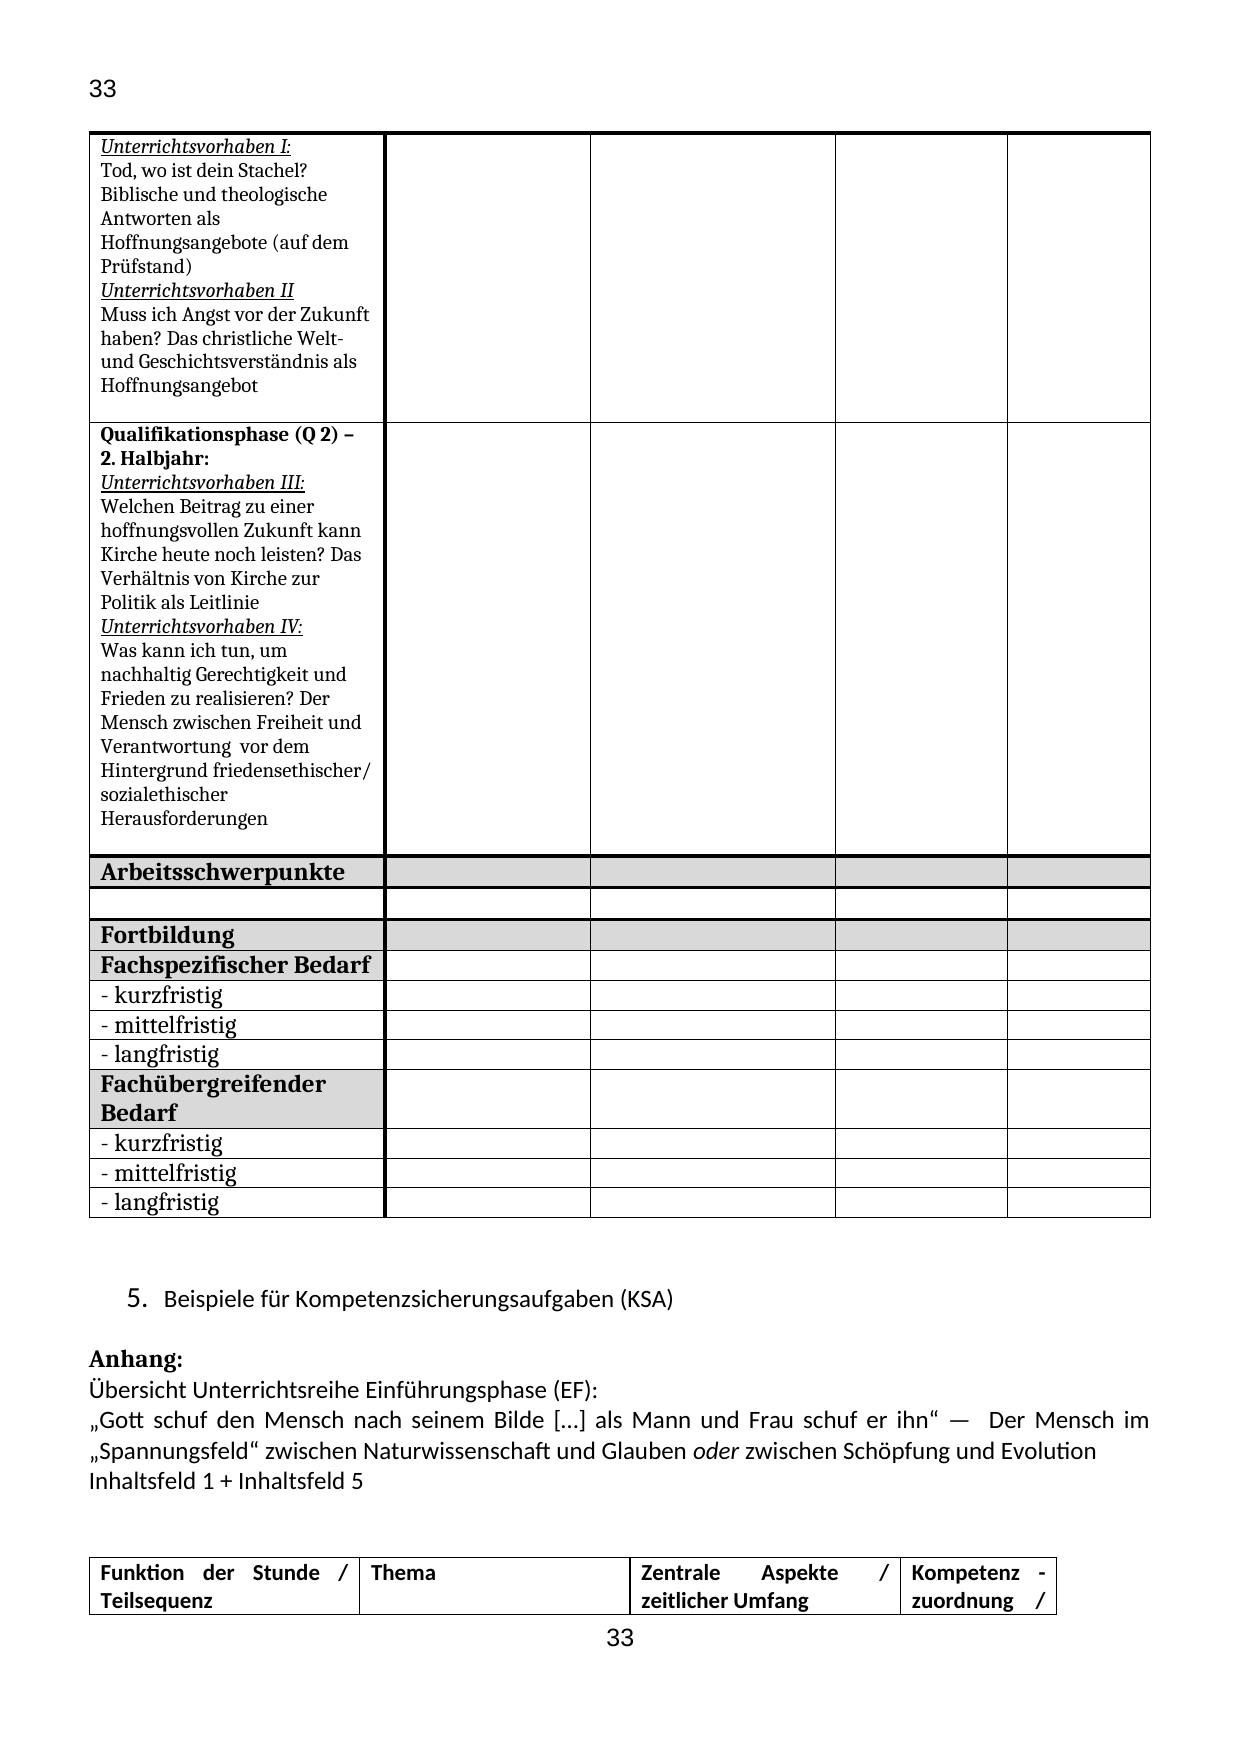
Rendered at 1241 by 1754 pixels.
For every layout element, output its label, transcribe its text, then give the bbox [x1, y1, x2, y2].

table_cell [836, 1159, 1007, 1187]
table_cell [1008, 135, 1150, 422]
table_cell - langfristig [90, 1040, 383, 1069]
text „Gott schuf den Mensch nach seinem Bilde […] als Mann und Frau schuf er ihn“ — Der Mensch im „Spannungsfeld“ zwischen Naturwissenschaft und Glauben oder zwischen Schöpfung und Evolution [89, 1404, 1152, 1466]
table_cell [1008, 921, 1150, 950]
table_cell [387, 423, 590, 854]
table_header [901, 1558, 1056, 1614]
table_cell [591, 889, 835, 918]
table_cell [836, 1011, 1007, 1039]
table_cell [591, 135, 835, 422]
table_cell [836, 423, 1007, 854]
table_cell [591, 951, 835, 980]
table_cell [836, 135, 1007, 422]
table_cell [387, 135, 590, 422]
table_header Thema [360, 1558, 629, 1614]
list Beispiele für Kompetenzsicherungsaufgaben (KSA) [126, 1279, 1152, 1315]
table_cell Arbeitsschwerpunkte [90, 858, 383, 886]
table_cell [387, 858, 590, 886]
table_cell [591, 1040, 835, 1069]
table_cell [591, 1011, 835, 1039]
table_cell [591, 1129, 835, 1157]
table_cell [387, 1188, 590, 1217]
table_cell [836, 858, 1007, 886]
table_cell [591, 1188, 835, 1217]
table_cell [836, 1188, 1007, 1217]
table_cell [836, 921, 1007, 950]
text Inhaltsfeld 1 + Inhaltsfeld 5 [89, 1466, 1152, 1496]
table_cell [387, 981, 590, 1009]
table_cell [387, 921, 590, 950]
table_cell [1008, 858, 1150, 886]
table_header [631, 1558, 900, 1614]
table_cell [1008, 889, 1150, 918]
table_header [90, 1558, 359, 1614]
table_cell Fachübergreifender Bedarf [90, 1070, 383, 1128]
table_cell [836, 1070, 1007, 1128]
table_cell [387, 889, 590, 918]
table_cell [591, 1070, 835, 1128]
table_cell [836, 1040, 1007, 1069]
table_cell [387, 1011, 590, 1039]
table_cell [387, 1129, 590, 1157]
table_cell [90, 135, 383, 422]
table_cell [1008, 981, 1150, 1009]
table_cell [591, 1159, 835, 1187]
table_cell Fachspezifischer Bedarf [90, 951, 383, 980]
table_cell - kurzfristig [90, 1129, 383, 1157]
table_cell [836, 951, 1007, 980]
table_cell [387, 951, 590, 980]
table_cell [591, 858, 835, 886]
table_cell [1008, 1040, 1150, 1069]
table_cell [1008, 1188, 1150, 1217]
table_cell - mittelfristig [90, 1159, 383, 1187]
table_cell [387, 1040, 590, 1069]
table_cell [1008, 423, 1150, 854]
table_cell [836, 1129, 1007, 1157]
text Anhang: [89, 1345, 1152, 1374]
table_cell [591, 921, 835, 950]
table_cell Fortbildung [90, 921, 383, 950]
table_cell - langfristig [90, 1188, 383, 1217]
table_cell [591, 423, 835, 854]
table_cell Qualifikationsphase (Q 2) – 2. Halbjahr: Unterrichtsvorhaben III: Welchen Beitrag zu einer hoffnungsvollen Zukunft kann Kirche heute noch leisten? Das Verhältnis von Kirche zur Politik als Leitlinie Unterrichtsvorhaben IV: Was kann ich tun, um nachhaltig Gerechtigkeit und Frieden zu realisieren? Der Mensch zwischen Freiheit und Verantwortung vor dem Hintergrund friedensethischer/ sozialethischer Herausforderungen [90, 423, 383, 854]
table_cell [1008, 1129, 1150, 1157]
table_cell [387, 1159, 590, 1187]
table_cell [387, 1070, 590, 1128]
table_cell [90, 889, 383, 918]
text Übersicht Unterrichtsreihe Einführungsphase (EF): [89, 1374, 1152, 1404]
table_cell [1008, 1011, 1150, 1039]
table_cell [591, 981, 835, 1009]
table_cell [836, 981, 1007, 1009]
table_cell [1008, 1159, 1150, 1187]
table_cell [836, 889, 1007, 918]
table_cell - kurzfristig [90, 981, 383, 1009]
table_cell [1008, 1070, 1150, 1128]
table_cell - mittelfristig [90, 1011, 383, 1039]
table_cell [1008, 951, 1150, 980]
